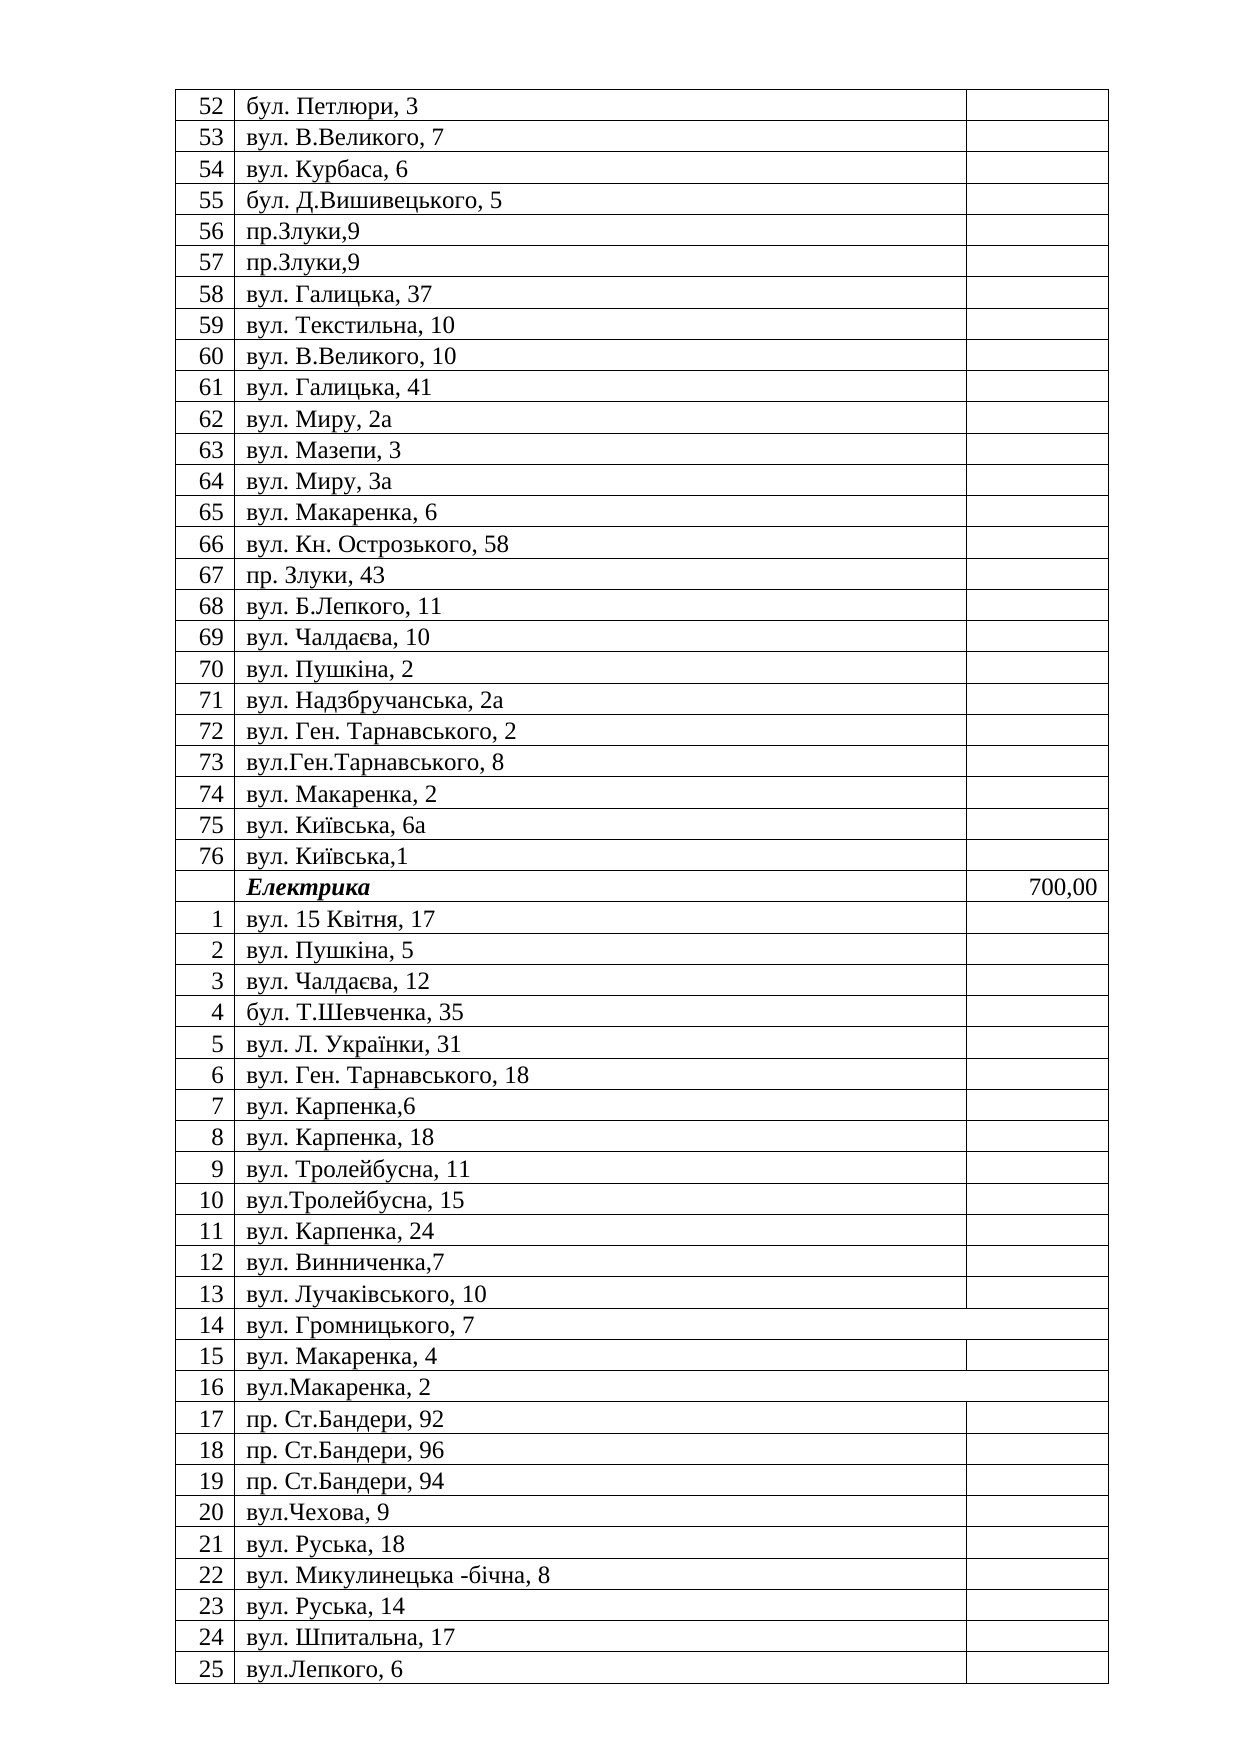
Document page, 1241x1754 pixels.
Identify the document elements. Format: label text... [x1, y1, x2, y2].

table_cell вул. В.Великого, 7 [235, 121, 966, 151]
table_cell вул. Макаренка, 2 [235, 777, 966, 807]
table_cell 73 [176, 746, 234, 776]
table_cell 2 [176, 934, 234, 964]
table_cell [967, 559, 1108, 589]
table_cell вул.Макаренка, 2 [235, 1371, 966, 1401]
table_cell 56 [176, 215, 234, 245]
table_cell [967, 1621, 1108, 1651]
table_cell 700,00 [967, 871, 1108, 901]
table_cell вул. Київська, 6а [235, 809, 966, 839]
table_cell 25 [176, 1652, 234, 1682]
table_cell [176, 871, 234, 901]
table_cell [967, 121, 1108, 151]
table_cell 61 [176, 371, 234, 401]
table_cell 54 [176, 152, 234, 182]
table_cell [966, 1371, 1108, 1401]
table_cell пр.Злуки,9 [235, 246, 966, 276]
table_cell вул. Карпенка, 24 [235, 1215, 966, 1245]
table_cell 74 [176, 777, 234, 807]
table_cell 4 [176, 996, 234, 1026]
table_cell [967, 496, 1108, 526]
table_cell 68 [176, 590, 234, 620]
table_cell 65 [176, 496, 234, 526]
table_cell 16 [176, 1371, 234, 1401]
table_cell 76 [176, 840, 234, 870]
table_cell [967, 1246, 1108, 1276]
table_cell вул. Чалдаєва, 12 [235, 965, 966, 995]
table_cell [967, 90, 1108, 120]
table_cell 60 [176, 340, 234, 370]
table_cell [967, 1652, 1108, 1682]
table_cell [967, 902, 1108, 932]
table_cell [967, 1434, 1108, 1464]
table_cell 53 [176, 121, 234, 151]
table_cell [967, 1277, 1108, 1307]
table_cell 71 [176, 684, 234, 714]
table_cell пр. Злуки, 43 [235, 559, 966, 589]
table_cell [967, 309, 1108, 339]
table_cell [967, 934, 1108, 964]
table_cell [967, 1590, 1108, 1620]
table_cell вул. Миру, 2а [235, 402, 966, 432]
table_cell вул. Микулинецька -бічна, 8 [235, 1559, 966, 1589]
table_cell вул. 15 Квітня, 17 [235, 902, 966, 932]
table_cell вул. Чалдаєва, 10 [235, 621, 966, 651]
table_cell 9 [176, 1152, 234, 1182]
table_cell вул. Галицька, 37 [235, 277, 966, 307]
table_cell вул. Кн. Острозького, 58 [235, 527, 966, 557]
table_cell 7 [176, 1090, 234, 1120]
table_cell вул. Громницького, 7 [235, 1309, 966, 1339]
table_cell 59 [176, 309, 234, 339]
table_cell 22 [176, 1559, 234, 1589]
table_cell [967, 1090, 1108, 1120]
table_cell вул. Руська, 18 [235, 1527, 966, 1557]
table_cell [967, 715, 1108, 745]
table_cell 24 [176, 1621, 234, 1651]
table_cell 21 [176, 1527, 234, 1557]
table_cell 67 [176, 559, 234, 589]
table_cell вул. В.Великого, 10 [235, 340, 966, 370]
table_cell [967, 1121, 1108, 1151]
table_cell вул. Надзбручанська, 2а [235, 684, 966, 714]
table_cell вул. Руська, 14 [235, 1590, 966, 1620]
table_cell 15 [176, 1340, 234, 1370]
table_cell 64 [176, 465, 234, 495]
table_cell [967, 809, 1108, 839]
table_cell [967, 1527, 1108, 1557]
table_cell [967, 340, 1108, 370]
table_cell 55 [176, 184, 234, 214]
table_cell [967, 277, 1108, 307]
table_cell вул. Винниченка,7 [235, 1246, 966, 1276]
table_cell Електрика [235, 871, 966, 901]
table_cell [967, 1496, 1108, 1526]
table_cell пр. Ст.Бандери, 96 [235, 1434, 966, 1464]
table_cell [967, 590, 1108, 620]
table_cell вул. Мазепи, 3 [235, 434, 966, 464]
table_cell [967, 1027, 1108, 1057]
table_cell вул. Тролейбусна, 11 [235, 1152, 966, 1182]
table_cell вул.Тролейбусна, 15 [235, 1184, 966, 1214]
table_cell 10 [176, 1184, 234, 1214]
table_cell вул. Макаренка, 4 [235, 1340, 966, 1370]
table_cell 5 [176, 1027, 234, 1057]
table_cell [967, 996, 1108, 1026]
table_cell 70 [176, 652, 234, 682]
table_cell 62 [176, 402, 234, 432]
table_cell 6 [176, 1059, 234, 1089]
table_cell 20 [176, 1496, 234, 1526]
table_cell пр. Ст.Бандери, 92 [235, 1402, 966, 1432]
table_cell [966, 1309, 1108, 1339]
table_cell вул. Шпитальна, 17 [235, 1621, 966, 1651]
table_cell бул. Д.Вишивецького, 5 [235, 184, 966, 214]
table_cell 19 [176, 1465, 234, 1495]
table_cell [967, 527, 1108, 557]
table_cell [967, 1402, 1108, 1432]
table_cell 52 [176, 90, 234, 120]
table_cell вул. Макаренка, 6 [235, 496, 966, 526]
table_cell 11 [176, 1215, 234, 1245]
table_cell вул. Ген. Тарнавського, 2 [235, 715, 966, 745]
table_cell [967, 1559, 1108, 1589]
table_cell 13 [176, 1277, 234, 1307]
table_cell вул. Карпенка,6 [235, 1090, 966, 1120]
table_cell [967, 621, 1108, 651]
table_cell [967, 1059, 1108, 1089]
table_cell 58 [176, 277, 234, 307]
table_cell 14 [176, 1309, 234, 1339]
table_cell бул. Петлюри, 3 [235, 90, 966, 120]
table_cell [967, 840, 1108, 870]
table_cell вул. Карпенка, 18 [235, 1121, 966, 1151]
table_cell [967, 246, 1108, 276]
table_cell 66 [176, 527, 234, 557]
table_cell 3 [176, 965, 234, 995]
table_cell бул. Т.Шевченка, 35 [235, 996, 966, 1026]
table_cell 57 [176, 246, 234, 276]
table_cell вул. Б.Лепкого, 11 [235, 590, 966, 620]
table_cell вул.Чехова, 9 [235, 1496, 966, 1526]
table_cell 17 [176, 1402, 234, 1432]
table_cell [967, 465, 1108, 495]
table_cell 63 [176, 434, 234, 464]
table_cell вул.Ген.Тарнавського, 8 [235, 746, 966, 776]
table_cell [967, 1465, 1108, 1495]
table_cell [967, 746, 1108, 776]
table_cell вул. Ген. Тарнавського, 18 [235, 1059, 966, 1089]
table_cell 69 [176, 621, 234, 651]
table_cell вул.Лепкого, 6 [235, 1652, 966, 1682]
table_cell [967, 184, 1108, 214]
table_cell вул. Пушкіна, 2 [235, 652, 966, 682]
table_cell [967, 1340, 1108, 1370]
table_cell [967, 1152, 1108, 1182]
table_cell [967, 434, 1108, 464]
table_cell вул. Миру, 3а [235, 465, 966, 495]
table_cell [967, 1215, 1108, 1245]
table_cell [967, 215, 1108, 245]
table_cell вул. Курбаса, 6 [235, 152, 966, 182]
table_cell вул. Текстильна, 10 [235, 309, 966, 339]
table_cell [967, 402, 1108, 432]
table_cell 72 [176, 715, 234, 745]
table_cell 12 [176, 1246, 234, 1276]
table_cell [967, 684, 1108, 714]
table_cell пр.Злуки,9 [235, 215, 966, 245]
table_cell 23 [176, 1590, 234, 1620]
table_cell 1 [176, 902, 234, 932]
table_cell пр. Ст.Бандери, 94 [235, 1465, 966, 1495]
table_cell вул. Пушкіна, 5 [235, 934, 966, 964]
table_cell [967, 152, 1108, 182]
table_cell [967, 777, 1108, 807]
table_cell [967, 371, 1108, 401]
table_cell вул. Київська,1 [235, 840, 966, 870]
table_cell вул. Лучаківського, 10 [235, 1277, 966, 1307]
table_cell 75 [176, 809, 234, 839]
table_cell 18 [176, 1434, 234, 1464]
table_cell [967, 965, 1108, 995]
table_cell вул. Галицька, 41 [235, 371, 966, 401]
table_cell [967, 1184, 1108, 1214]
table_cell [967, 652, 1108, 682]
table_cell вул. Л. Українки, 31 [235, 1027, 966, 1057]
table_cell 8 [176, 1121, 234, 1151]
